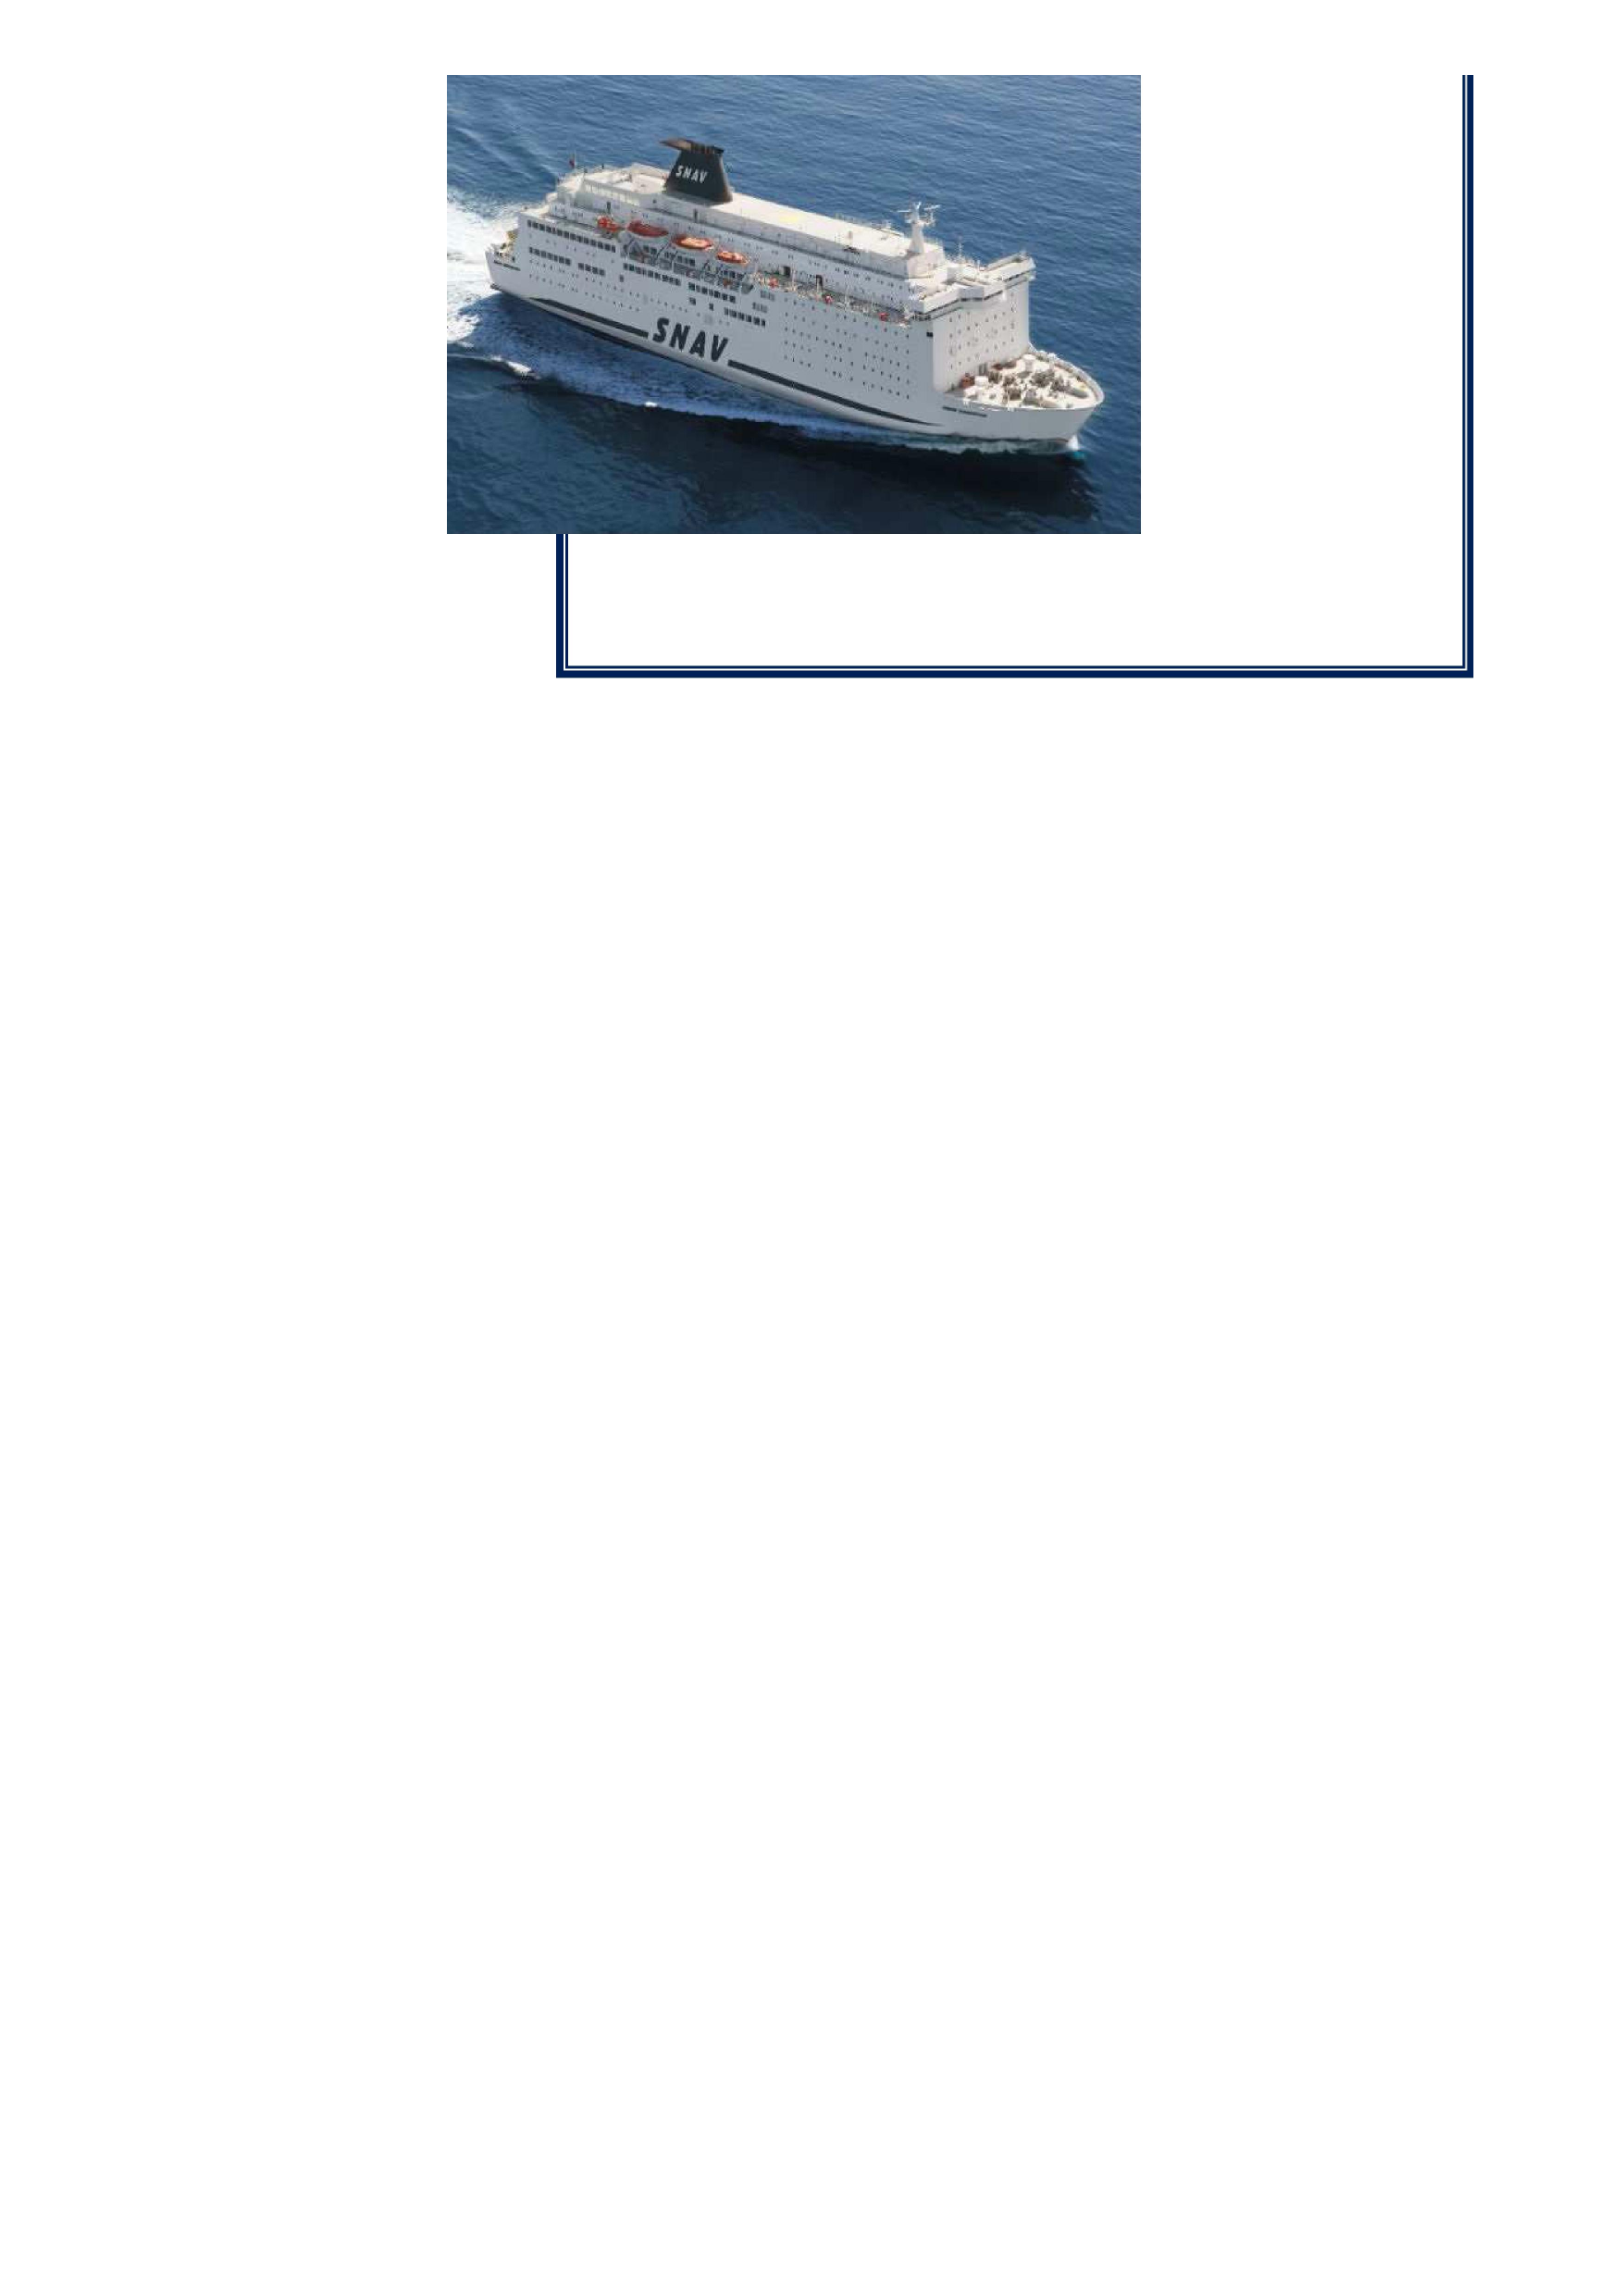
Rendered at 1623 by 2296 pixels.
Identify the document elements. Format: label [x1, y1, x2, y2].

picture [447, 75, 1474, 678]
